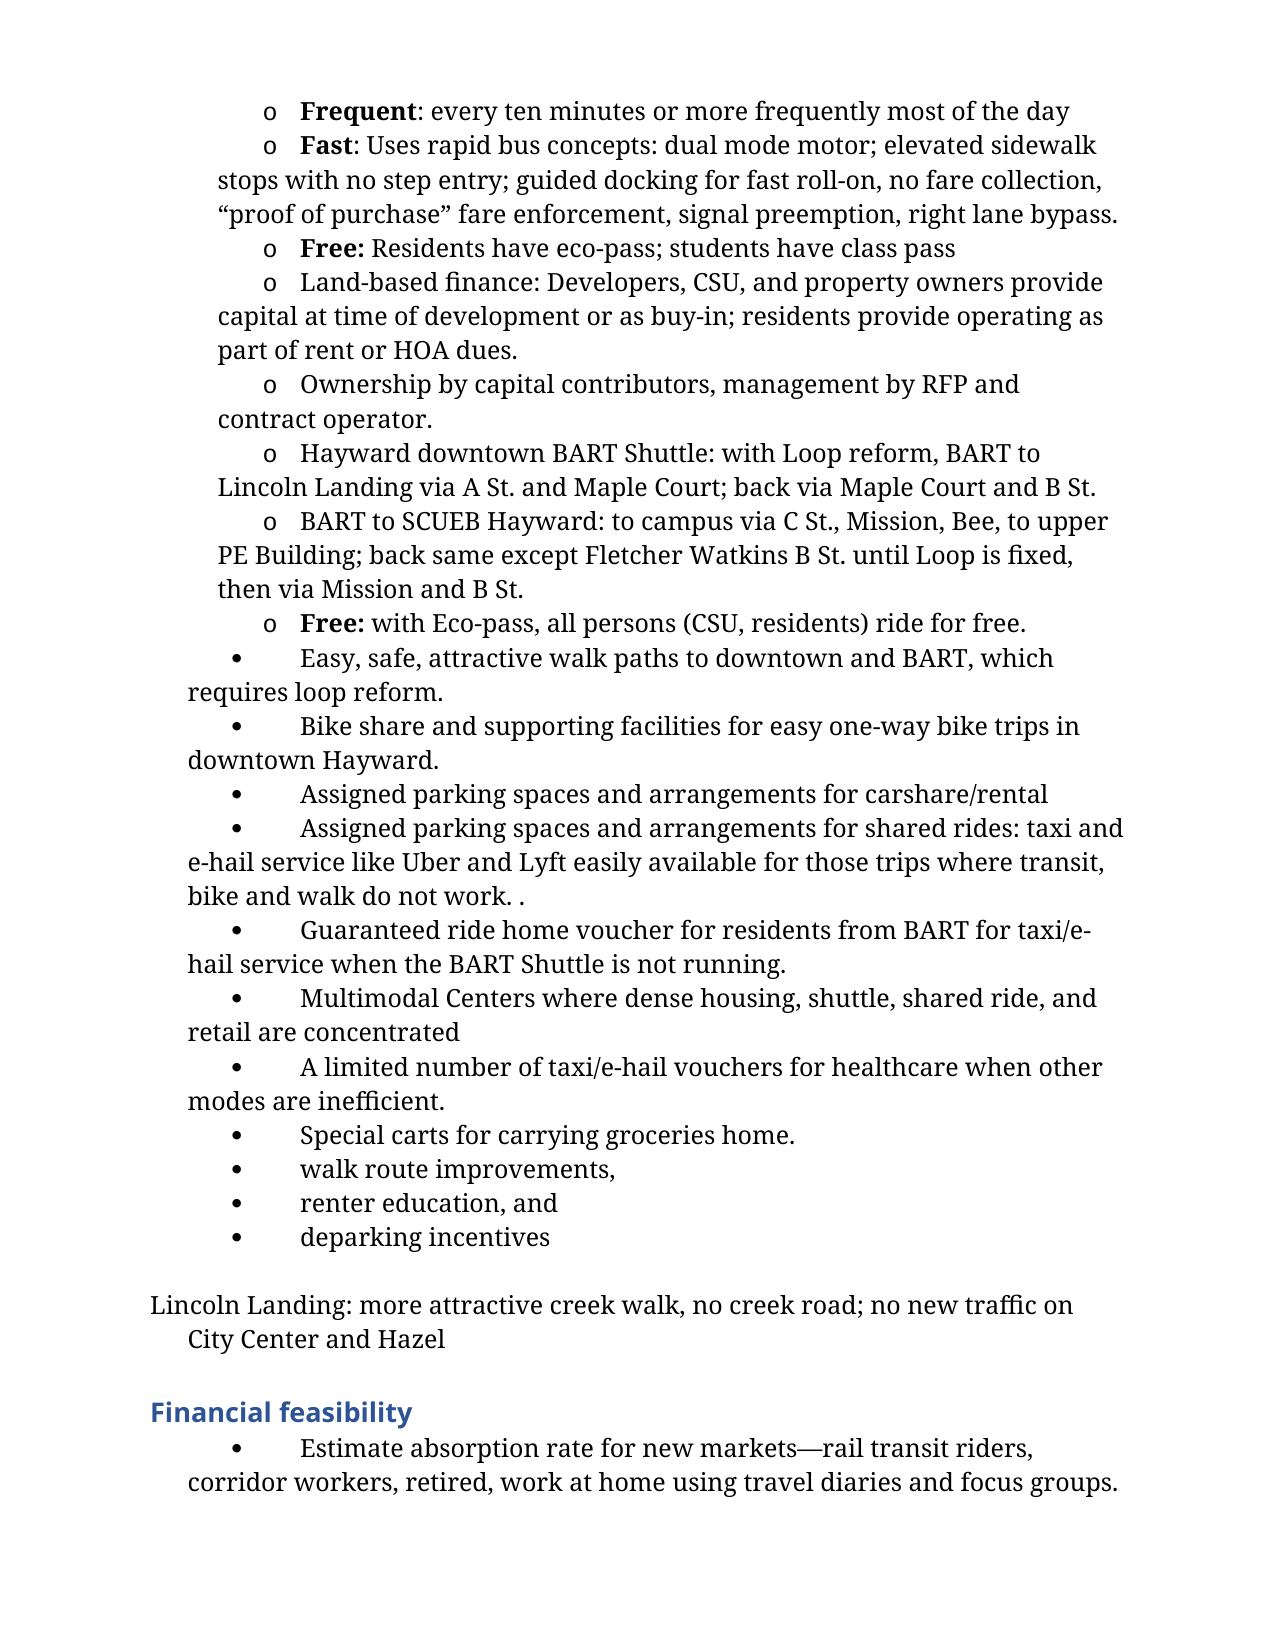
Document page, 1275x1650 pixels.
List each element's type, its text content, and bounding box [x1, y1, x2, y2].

list Easy, safe, attractive walk paths to downtown and BART, which requires loop reform. [187, 640, 1125, 708]
text Hayward downtown BART Shuttle: with Loop reform, BART to Lincoln Landing via A St. and Maple Court; back via Maple Court and B St. [217, 435, 1125, 504]
list Estimate absorption rate for new markets—rail transit riders, corridor workers, retired, work at home using travel diaries and focus groups. [187, 1431, 1125, 1499]
list Bike share and supporting facilities for easy one-way bike trips in downtown Hayward. [187, 708, 1125, 777]
list Assigned parking spaces and arrangements for carshare/rental [187, 777, 1125, 811]
list walk route improvements, [187, 1151, 1125, 1185]
list Multimodal Centers where dense housing, shuttle, shared ride, and retail are concentrated [187, 981, 1125, 1049]
list A limited number of taxi/e-hail vouchers for healthcare when other modes are inefficient. [187, 1049, 1125, 1117]
text Land-based finance: Developers, CSU, and property owners provide capital at time of development or as buy-in; residents provide operating as part of rent or HOA dues. [217, 265, 1125, 367]
list renter education, and [187, 1185, 1125, 1219]
text BART to SCUEB Hayward: to campus via C St., Mission, Bee, to upper PE Building; back same except Fletcher Watkins B St. until Loop is fixed, then via Mission and B St. [217, 504, 1125, 606]
subtitle Financial feasibility [150, 1394, 1125, 1431]
list Assigned parking spaces and arrangements for shared rides: taxi and e-hail service like Uber and Lyft easily available for those trips where transit, bike and walk do not work. . [187, 811, 1125, 913]
list deparking incentives [187, 1219, 1125, 1253]
list Special carts for carrying groceries home. [187, 1117, 1125, 1151]
list Guaranteed ride home voucher for residents from BART for taxi/e-hail service when the BART Shuttle is not running. [187, 913, 1125, 981]
text Free: Residents have eco-pass; students have class pass [217, 230, 1125, 265]
text Free: with Eco-pass, all persons (CSU, residents) ride for free. [217, 606, 1125, 640]
text Lincoln Landing: more attractive creek walk, no creek road; no new traffic on City Center and Hazel [150, 1288, 1125, 1356]
text Frequent: every ten minutes or more frequently most of the day [217, 94, 1125, 128]
text Ownership by capital contributors, management by RFP and contract operator. [217, 367, 1125, 435]
text Fast: Uses rapid bus concepts: dual mode motor; elevated sidewalk stops with no step entry; guided docking for fast roll-on, no fare collection, “proof of purchase” fare enforcement, signal preemption, right lane bypass. [217, 128, 1125, 230]
